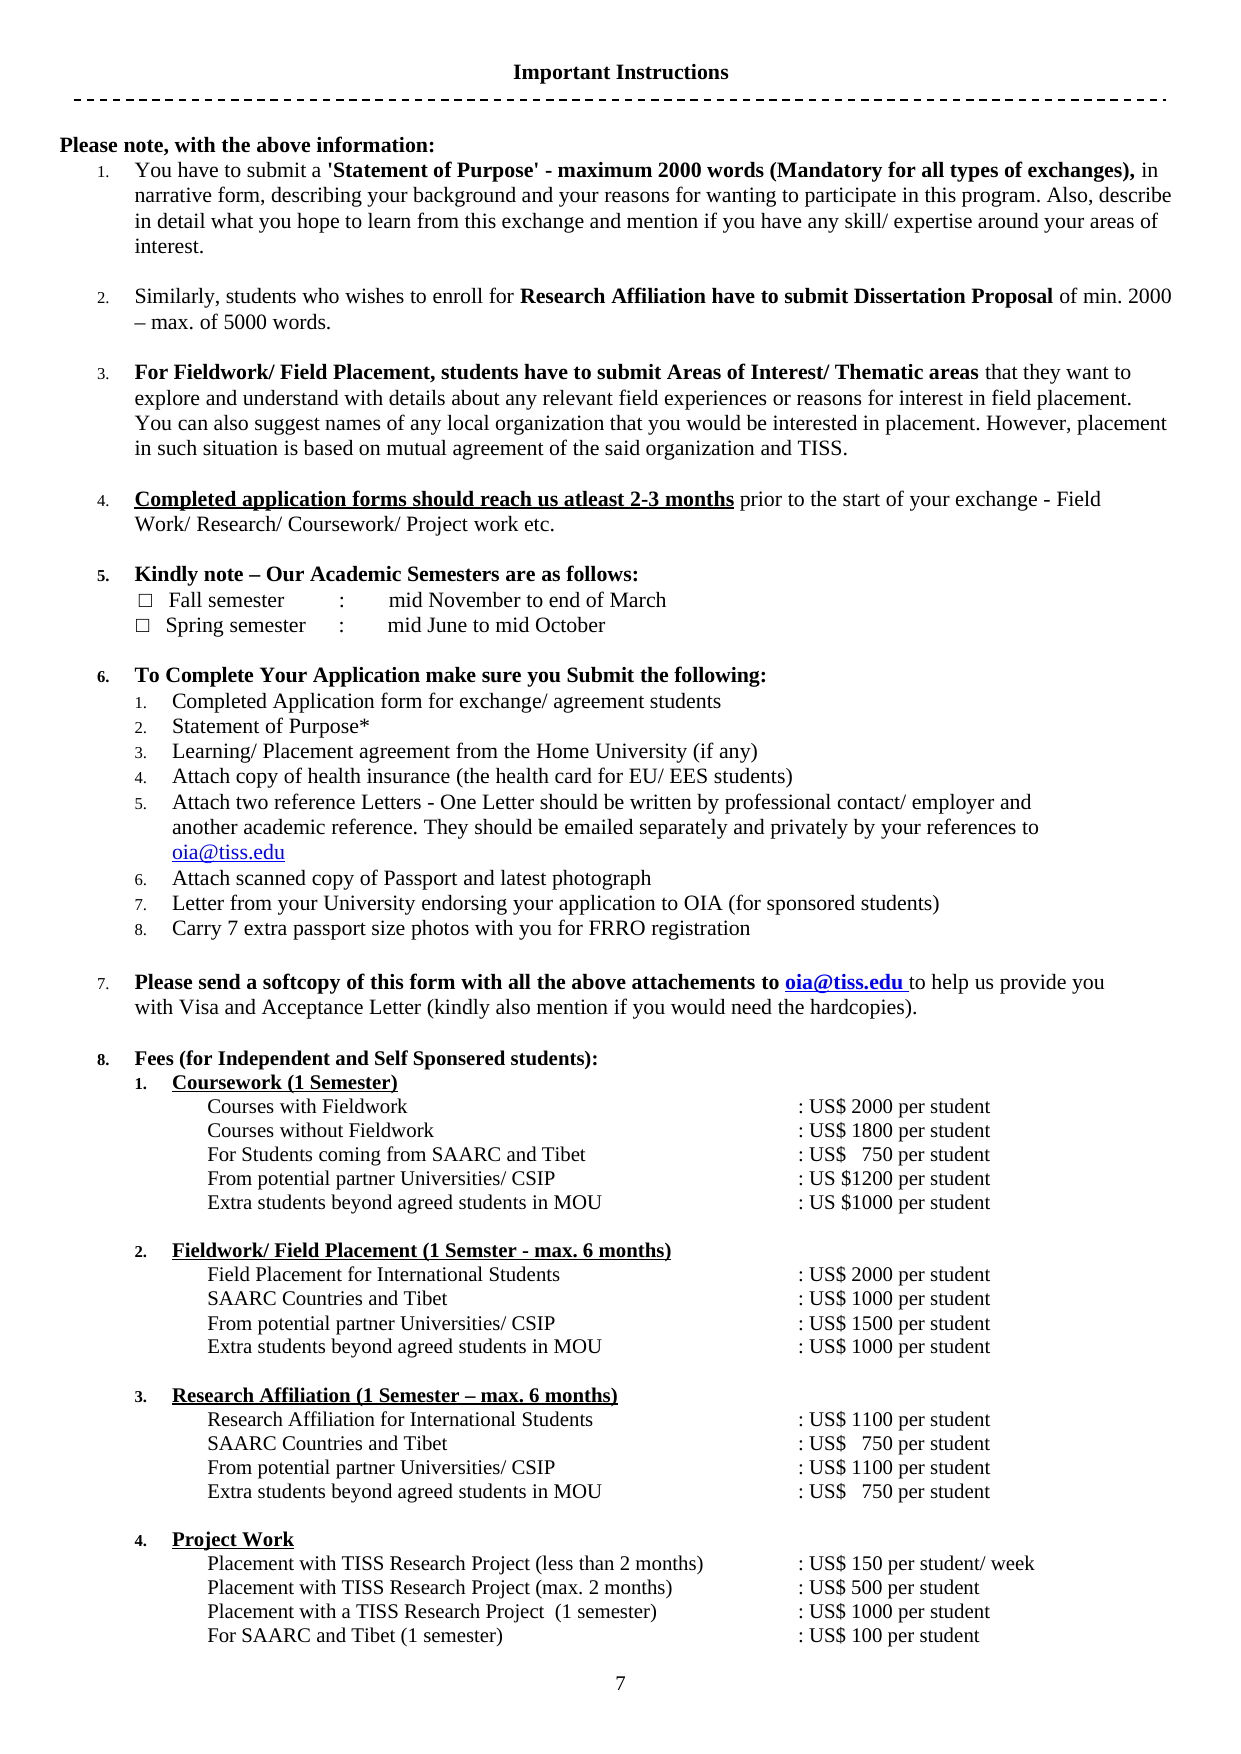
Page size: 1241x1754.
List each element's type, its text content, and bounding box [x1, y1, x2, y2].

list Completed application forms should reach us atleast 2-3 months prior to the start of your exchange - Field Work/ Research/ Coursework/ Project work etc. [97, 486, 1159, 536]
list Spring semester : mid June to mid October [136, 612, 1198, 637]
list Completed Application form for exchange/ agreement students [134, 688, 1198, 713]
text From potential partner Universities/ CSIP : US$ 1100 per student [207, 1455, 1198, 1479]
list Similarly, students who wishes to enroll for Research Affiliation have to submit Dissertation Proposal of min. 2000 [97, 283, 1198, 309]
list For Fieldwork/ Field Placement, students have to submit Areas of Interest/ Thematic areas that they want to explore and understand with details about any relevant field experiences or reasons for interest in field placement. You can also suggest names of any local organization that you would be interested in placement. However, placement in such situation is based on mutual agreement of the said organization and TISS. [97, 359, 1171, 460]
subtitle Important Instructions [321, 59, 920, 84]
text Field Placement for International Students : US$ 2000 per student [207, 1262, 1198, 1286]
list Attach two reference Letters - One Letter should be written by professional contact/ employer and another academic reference. They should be emailed separately and privately by your references to oia@tiss.edu [134, 789, 1102, 864]
subtitle To Complete Your Application make sure you Submit the following: [97, 662, 1198, 688]
text Courses without Fieldwork : US$ 1800 per student [207, 1118, 1198, 1142]
list Attach copy of health insurance (the health card for EU/ EES students) [134, 763, 1198, 789]
subtitle Research Affiliation (1 Semester – max. 6 months) [134, 1383, 1198, 1407]
text Extra students beyond agreed students in MOU : US$ 750 per student [207, 1479, 1198, 1503]
text – max. of 5000 words. [134, 309, 1198, 334]
list Statement of Purpose* [134, 713, 1198, 738]
text For SAARC and Tibet (1 semester) : US$ 100 per student [207, 1623, 1198, 1647]
list Coursework (1 Semester) [134, 1070, 1198, 1094]
subtitle Kindly note – Our Academic Semesters are as follows: [97, 561, 1198, 587]
list Letter from your University endorsing your application to OIA (for sponsored students) [134, 890, 1198, 915]
text SAARC Countries and Tibet : US$ 750 per student [207, 1431, 1198, 1455]
text SAARC Countries and Tibet : US$ 1000 per student [207, 1286, 1198, 1310]
text Please note, with the above information: [59, 132, 1198, 157]
list Fall semester : mid November to end of March [139, 587, 1198, 612]
text For Students coming from SAARC and Tibet : US$ 750 per student [207, 1142, 1198, 1166]
text Extra students beyond agreed students in MOU : US$ 1000 per student [207, 1334, 1198, 1358]
subtitle Project Work [134, 1527, 1198, 1551]
text Courses with Fieldwork : US$ 2000 per student [207, 1094, 1198, 1118]
list You have to submit a 'Statement of Purpose' - maximum 2000 words (Mandatory for all types of exchanges), in narrative form, describing your background and your reasons for wanting to participate in this program. Also, describe in detail what you hope to learn from this exchange and mention if you have any skill/ expertise around your areas of interest. [97, 157, 1177, 258]
text Extra students beyond agreed students in MOU : US $1000 per student [207, 1190, 1198, 1214]
list Learning/ Placement agreement from the Home University (if any) [134, 738, 1198, 763]
subtitle Fieldwork/ Field Placement (1 Semster - max. 6 months) [134, 1238, 1198, 1262]
text From potential partner Universities/ CSIP : US$ 1500 per student [207, 1310, 1198, 1334]
text Research Affiliation for International Students : US$ 1100 per student [207, 1407, 1198, 1431]
list Attach scanned copy of Passport and latest photograph [134, 864, 1198, 890]
text From potential partner Universities/ CSIP : US $1200 per student [207, 1166, 1198, 1190]
list Please send a softcopy of this form with all the above attachements to oia@tiss.edu to help us provide you with Visa and Acceptance Letter (kindly also mention if you would need the hardcopies). [97, 969, 1146, 1019]
subtitle Fees (for Independent and Self Sponsered students): [97, 1046, 1198, 1070]
text Placement with TISS Research Project (less than 2 months) : US$ 150 per student/ week Placement with TISS Research Project (max. 2 months) : US$ 500 per student Placement with a TISS Research Project (1 semester) : US$ 1000 per student [207, 1551, 1035, 1623]
list Carry 7 extra passport size photos with you for FRRO registration [134, 915, 1198, 940]
